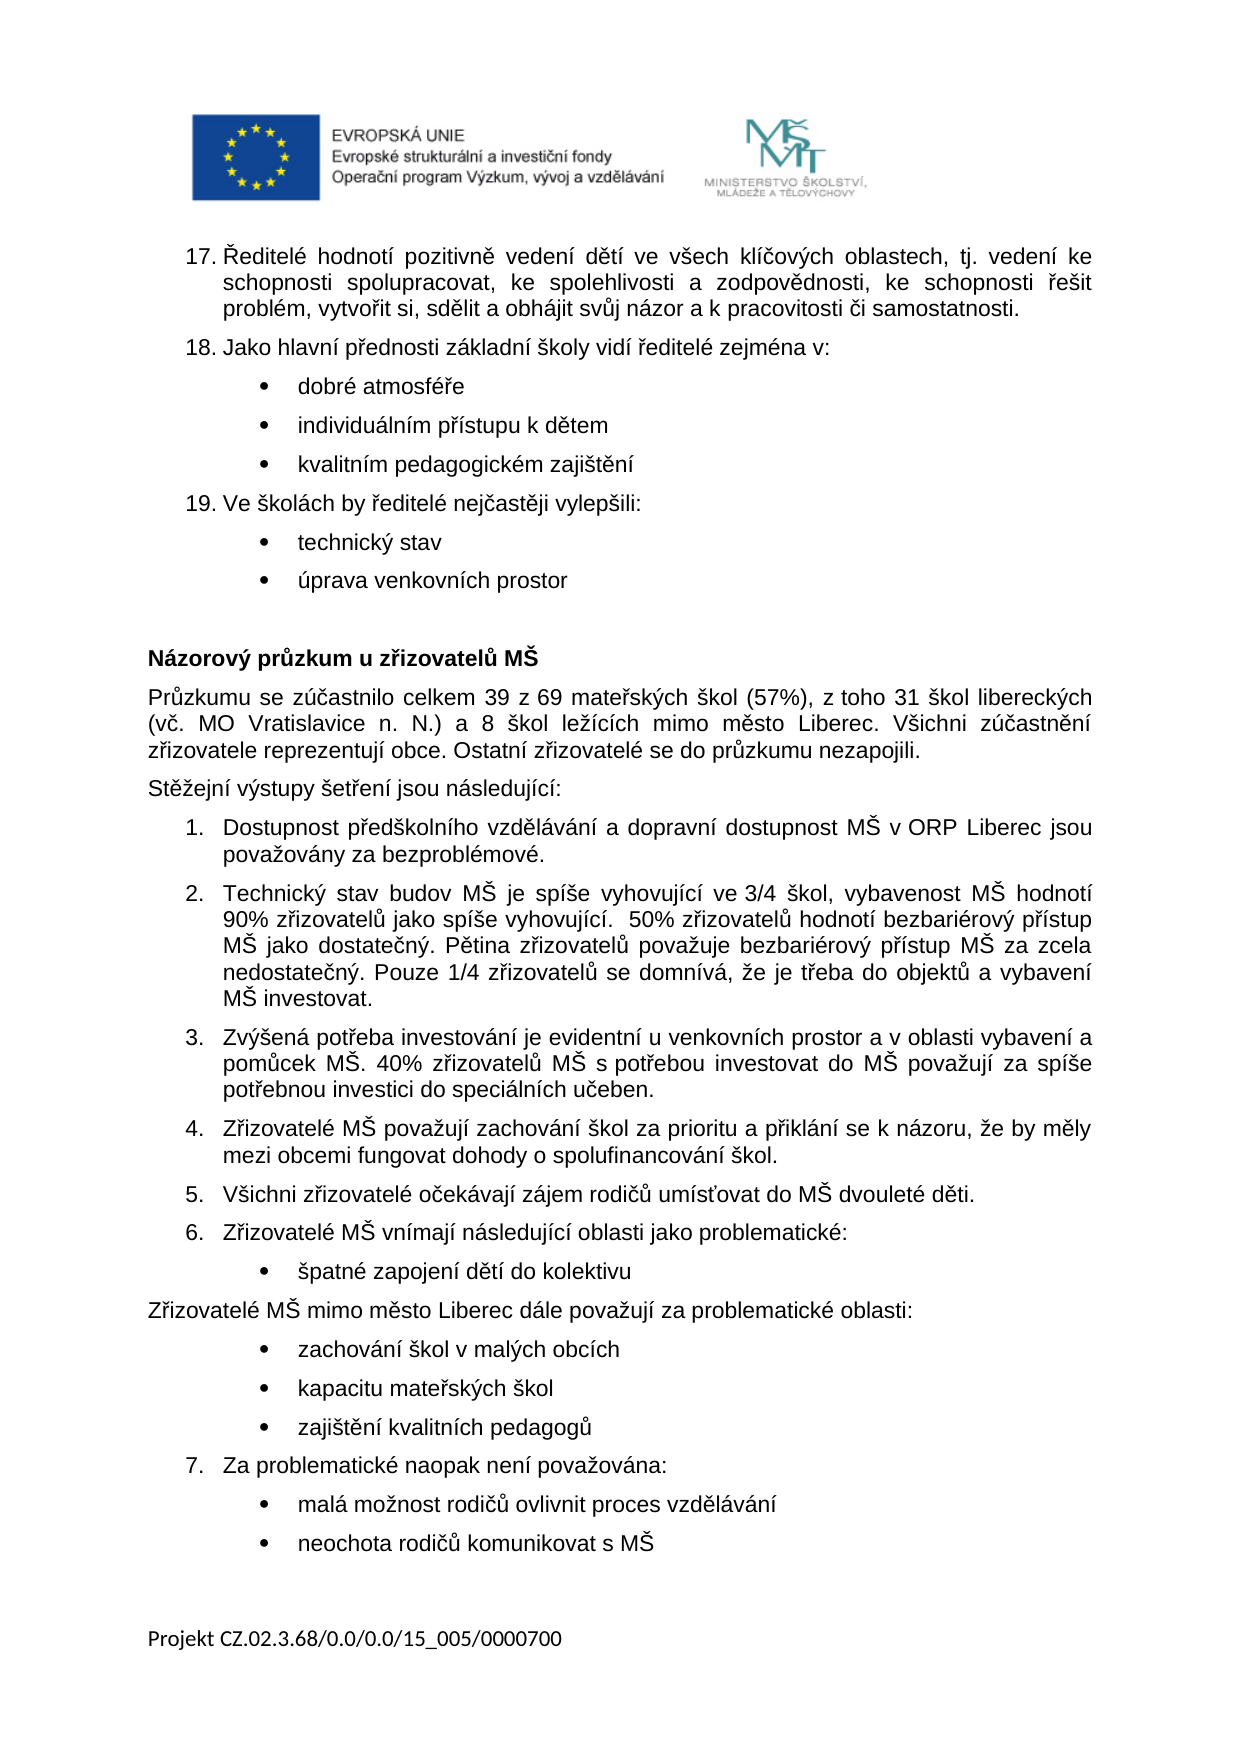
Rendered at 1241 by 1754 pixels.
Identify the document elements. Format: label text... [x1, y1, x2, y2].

text Zřizovatelé MŠ mimo město Liberec dále považují za problematické oblasti: [148, 1297, 1092, 1323]
list Ředitelé hodnotí pozitivně vedení dětí ve všech klíčových oblastech, tj. vedení ke schopnosti spolupracovat, ke spolehlivosti a zodpovědnosti, ke schopnosti řešit problém, vytvořit si, sdělit a obhájit svůj názor a k pracovitosti či samostatnosti. [185, 243, 1092, 322]
text Průzkumu se zúčastnilo celkem 39 z 69 mateřských škol (57%), z toho 31 škol libereckých (vč. MO Vratislavice n. N.) a 8 škol ležících mimo město Liberec. Všichni zúčastnění zřizovatele reprezentují obce. Ostatní zřizovatelé se do průzkumu nezapojili. [148, 684, 1092, 763]
text Názorový průzkum u zřizovatelů MŠ [148, 645, 1092, 671]
list dobré atmosféře [260, 373, 1092, 399]
list Zvýšená potřeba investování je evidentní u venkovních prostor a v oblasti vybavení a pomůcek MŠ. 40% zřizovatelů MŠ s potřebou investovat do MŠ považují za spíše potřebnou investici do speciálních učeben. [185, 1024, 1092, 1103]
list Všichni zřizovatelé očekávají zájem rodičů umísťovat do MŠ dvouleté děti. [185, 1181, 1092, 1207]
list špatné zapojení dětí do kolektivu [260, 1258, 1092, 1284]
list malá možnost rodičů ovlivnit proces vzdělávání [260, 1491, 1092, 1518]
list úprava venkovních prostor [260, 567, 1092, 594]
list Dostupnost předškolního vzdělávání a dopravní dostupnost MŠ v ORP Liberec jsou považovány za bezproblémové. [185, 814, 1092, 867]
list kapacitu mateřských škol [260, 1375, 1092, 1401]
list Zřizovatelé MŠ vnímají následující oblasti jako problematické: [185, 1219, 1092, 1246]
list zajištění kvalitních pedagogů [260, 1414, 1092, 1440]
text Stěžejní výstupy šetření jsou následující: [148, 775, 1092, 802]
list neochota rodičů komunikovat s MŠ [260, 1530, 1092, 1557]
list Zřizovatelé MŠ považují zachování škol za prioritu a přiklání se k názoru, že by měly mezi obcemi fungovat dohody o spolufinancování škol. [185, 1115, 1092, 1168]
picture [147, 73, 904, 243]
list kvalitním pedagogickém zajištění [260, 451, 1092, 477]
list individuálním přístupu k dětem [260, 412, 1092, 438]
list Technický stav budov MŠ je spíše vyhovující ve 3/4 škol, vybavenost MŠ hodnotí 90% zřizovatelů jako spíše vyhovující. 50% zřizovatelů hodnotí bezbariérový přístup MŠ jako dostatečný. Pětina zřizovatelů považuje bezbariérový přístup MŠ za zcela nedostatečný. Pouze 1/4 zřizovatelů se domnívá, že je třeba do objektů a vybavení MŠ investovat. [185, 879, 1092, 1011]
list Za problematické naopak není považována: [185, 1452, 1092, 1479]
list Jako hlavní přednosti základní školy vidí ředitelé zejména v: [185, 334, 1092, 361]
list technický stav [260, 528, 1092, 555]
list Ve školách by ředitelé nejčastěji vylepšili: [185, 489, 1092, 516]
list zachování škol v malých obcích [260, 1336, 1092, 1362]
